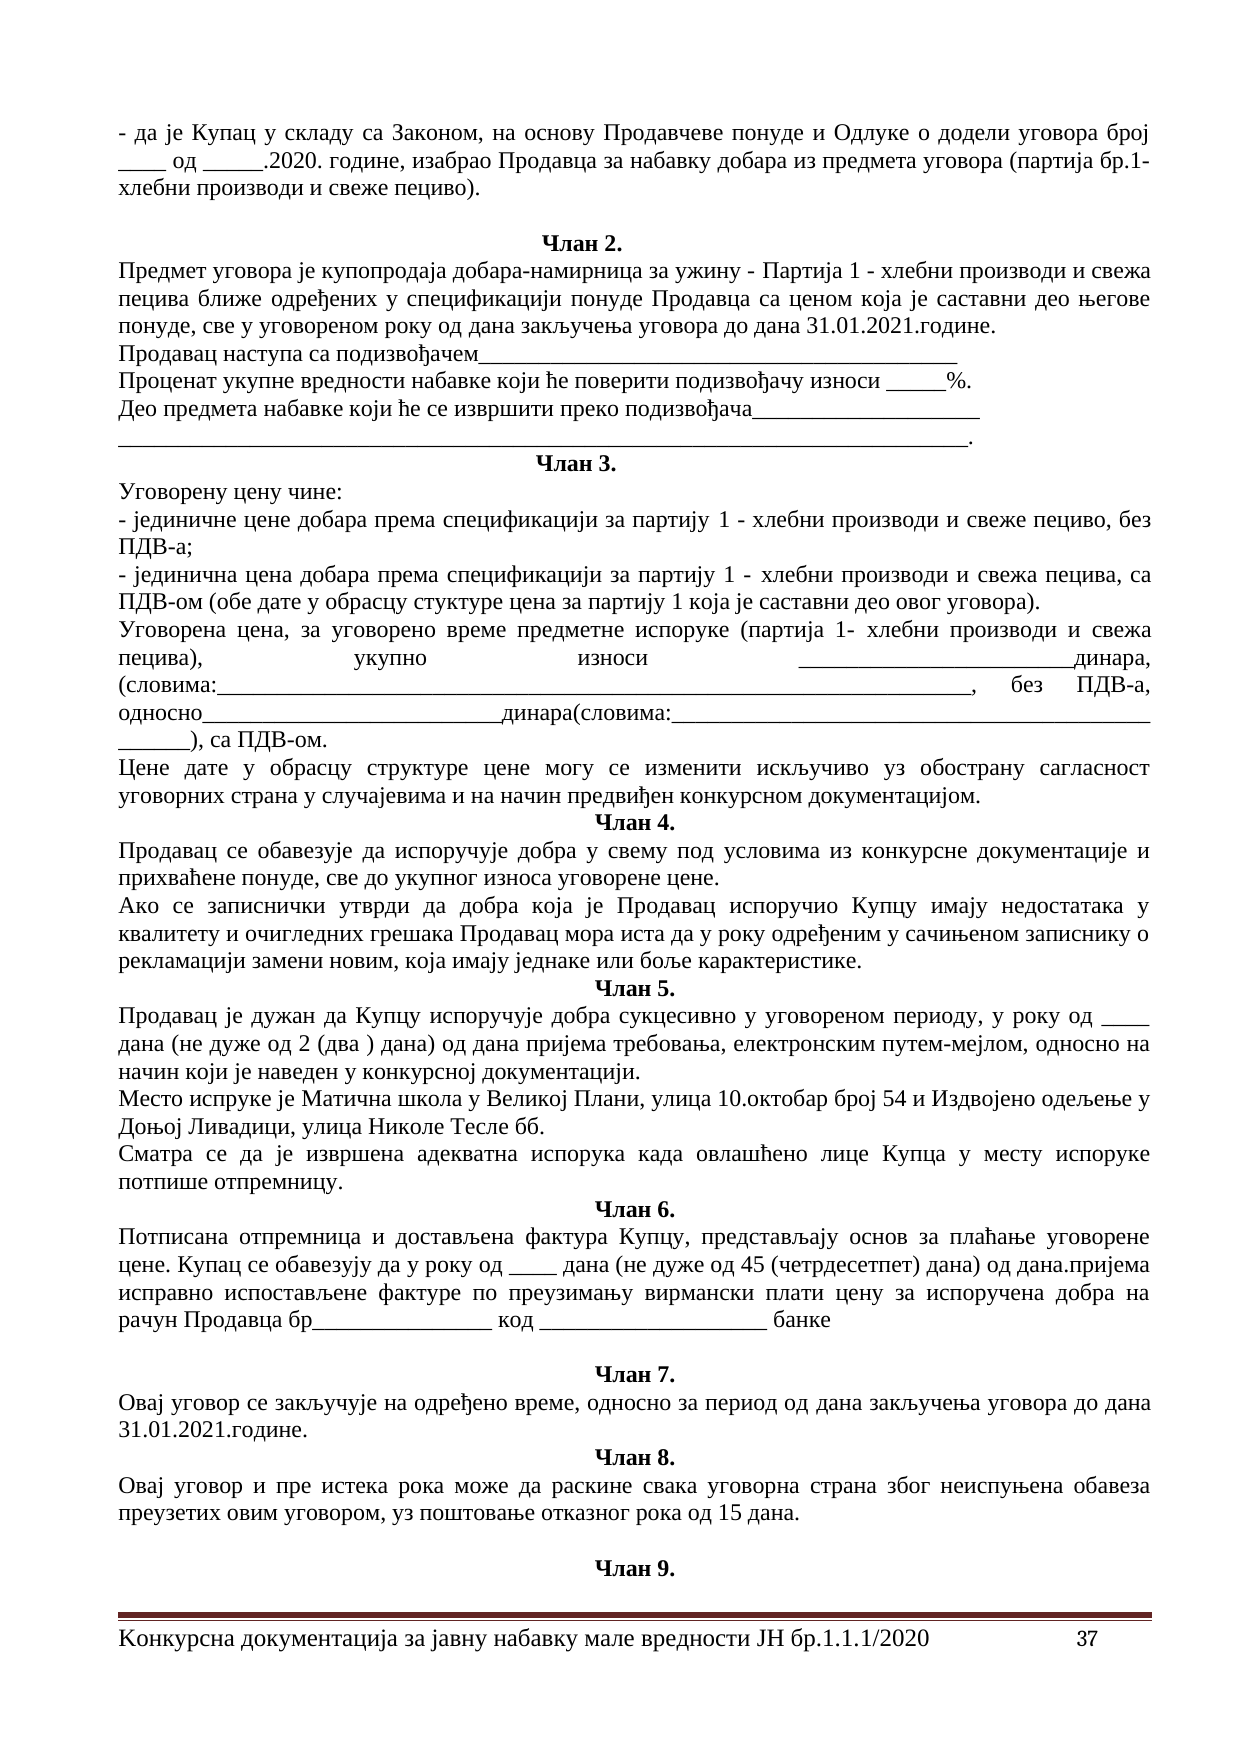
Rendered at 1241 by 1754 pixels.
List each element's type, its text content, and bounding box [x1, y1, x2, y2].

text Члан 6. [118, 1195, 1152, 1222]
text Члан 4. [118, 808, 1152, 836]
text Члан 7. [118, 1360, 1152, 1388]
text Потписана отпремница и достављена фактура Купцу, представљају основ за плаћање уговорене цене. Купац се обавезују да у року од ____ дана (не дуже од 45 (четрдесетпет) дана) од дана.пријема исправно испостављене фактуре по преузимању вирмански плати цену за испоручена добра на рачун Продавца бр_______________ код ___________________ банке [118, 1222, 1152, 1333]
text Продавац се обавезује да испоручује добра у свему под условима из конкурсне документације и прихваћене понуде, све до укупног износа уговорене цене. [118, 836, 1152, 891]
text Члан 9. [118, 1553, 1152, 1581]
text Продавац наступа са подизвођачем________________________________________ [118, 339, 1152, 367]
text Место испруке је Матична школа у Великој Плани, улица 10.октобар број 54 и Издвојено одељење у Доњој Ливадици, улица Николе Тесле бб. [118, 1084, 1152, 1139]
text Предмет уговора је купопродаја добара-намирница за ужину - Партија 1 - хлебни производи и свежа пецива ближе одређених у спецификацији понуде Продавца са ценом која је саставни део његове понуде, све у уговореном року од дана закључења уговора до дана 31.01.2021.године. [118, 256, 1152, 339]
text Члан 3. [118, 449, 1152, 477]
text Продавац је дужан да Купцу испоручује добра сукцесивно у уговореном периоду, у року од ____ дана (не дуже од 2 (два ) дана) од дана пријема требовања, електронским путем-мејлом, односно на начин који је наведен у конкурсној документацији. [118, 1001, 1152, 1084]
text Члан 8. [118, 1443, 1152, 1471]
text Уговорена цена, за уговорено време предметне испоруке (партија 1- хлебни производи и свежа пецива), укупно износи _______________________динара, (словима:_______________________________________________________________, без ПДВ-а, односно_________________________динара(словима:______________________________________________), са ПДВ-ом. [118, 615, 1152, 753]
text Овај уговор се закључује на одређено време, односно за период од дана закључења уговора до дана 31.01.2021.године. [118, 1388, 1152, 1443]
text Цене дате у обрасцу структуре цене могу се изменити искључиво уз обострану сагласност уговорних страна у случајевима и на начин предвиђен конкурсном документацијом. [118, 753, 1152, 808]
text - јединичне цене добара према спецификацији за партију 1 - хлебни производи и свеже пециво, без ПДВ-а; [118, 504, 1152, 560]
text Проценат укупне вредности набавке који ће поверити подизвођачу износи _____%. [118, 367, 1152, 394]
text Овај уговор и пре истека рока може да раскине свака уговорна страна због неиспуњена обавеза преузетих овим уговором, уз поштовање отказног рока од 15 дана. [118, 1471, 1152, 1526]
text Сматра се да је извршена адекватна испорука када овлашћено лице Купца у месту испоруке потпише отпремницу. [118, 1139, 1152, 1195]
text Уговорену цену чине: [118, 477, 1152, 504]
text - да је Купац у складу са Законом, на основу Продавчеве понуде и Одлуке о додели уговора број ____ од _____.2020. године, изабрао Продавца за набавку добара из предмета уговора (партија бр.1-хлебни производи и свеже пециво). [118, 118, 1152, 201]
text Члан 2. [118, 228, 1152, 256]
text - јединична цена добара према спецификацији за партију 1 - хлебни производи и свежа пецива, са ПДВ-ом (обе дате у обрасцу стуктуре цена за партију 1 која је саставни део овог уговора). [118, 560, 1152, 615]
text Члан 5. [118, 974, 1152, 1001]
text Део предмета набавке који ће се извршити преко подизвођача___________________ [118, 394, 1152, 422]
text _______________________________________________________________________. [118, 422, 1152, 449]
text Ако се записнички утврди да добра која је Продавац испоручио Купцу имају недостатака у квалитету и очигледних грешака Продавац мора иста да у року одређеним у сачињеном записнику о рекламацији замени новим, која имају једнаке или боље карактеристике. [118, 891, 1152, 974]
